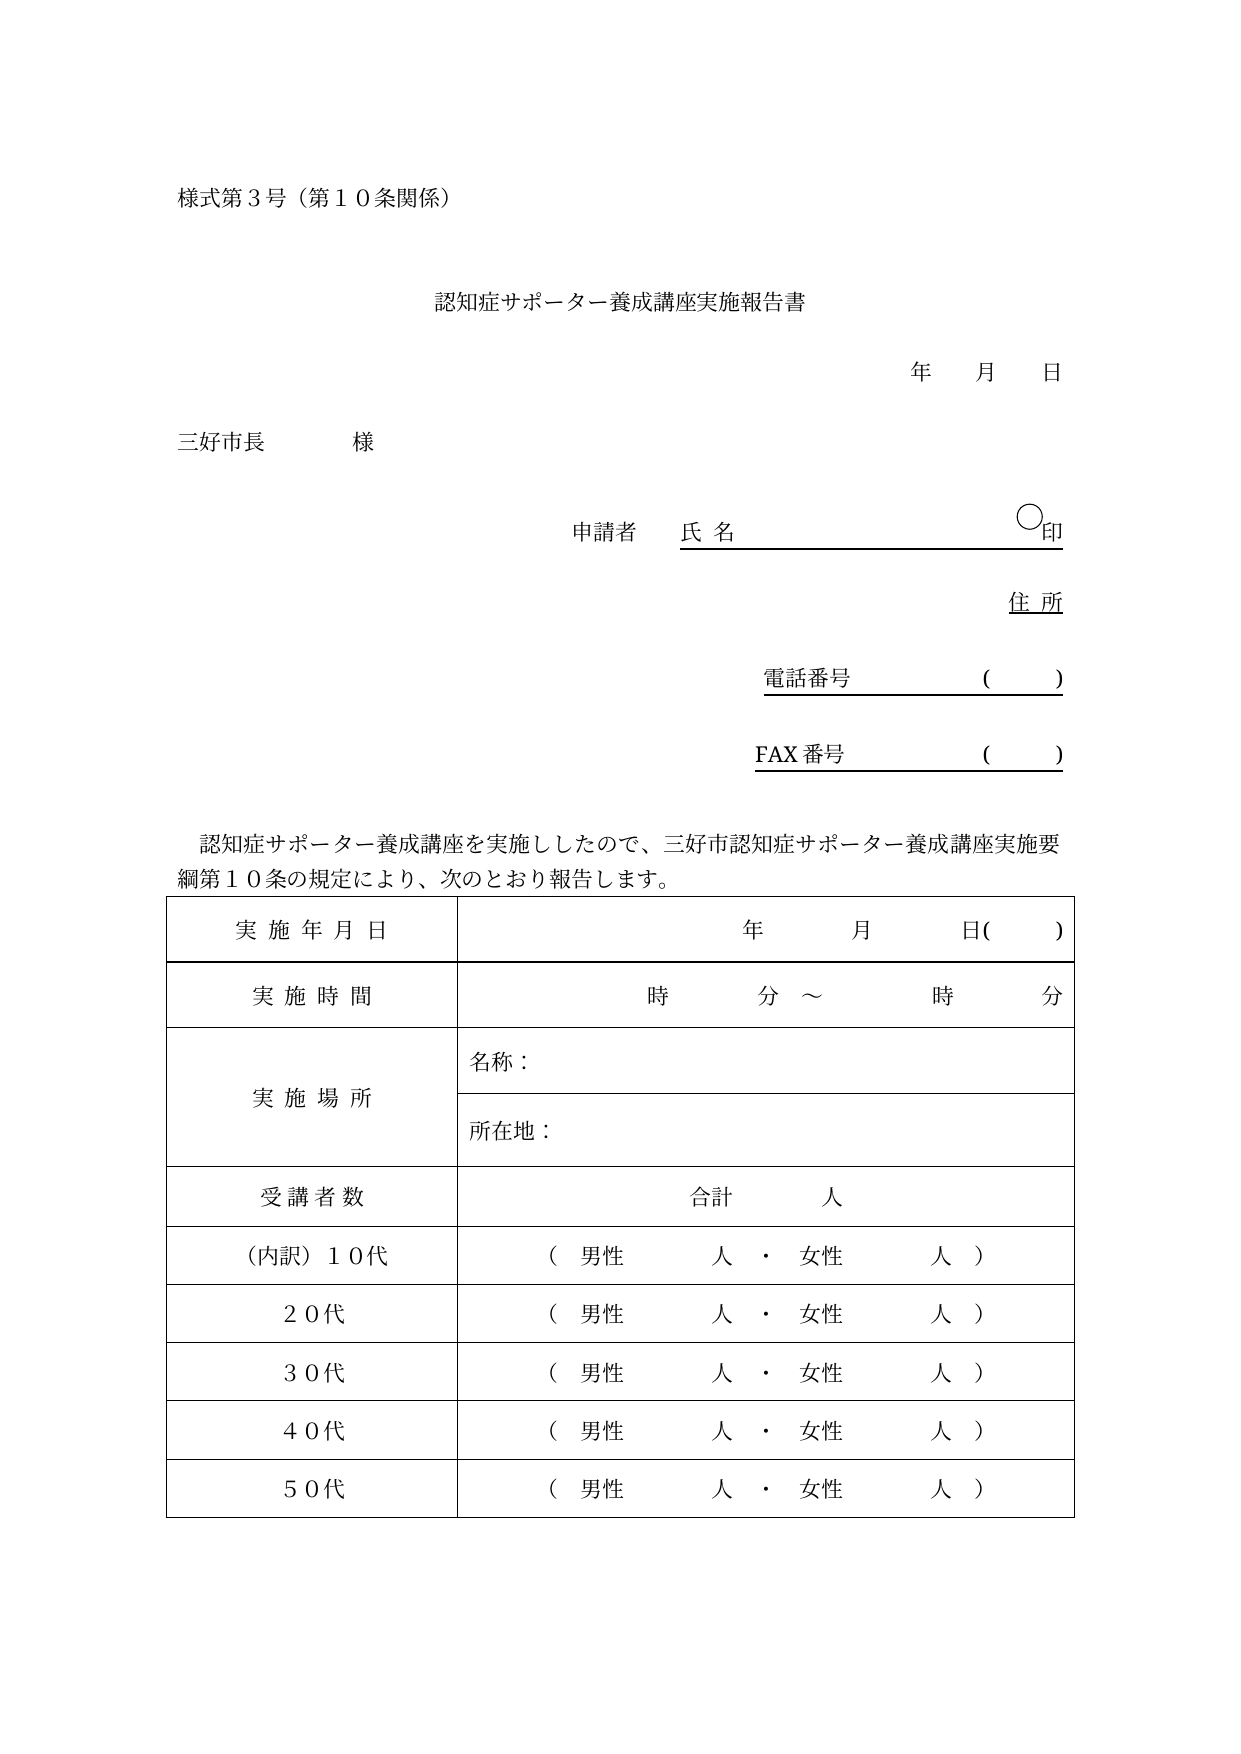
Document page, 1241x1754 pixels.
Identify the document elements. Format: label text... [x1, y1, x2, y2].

table_cell 時 分 ～ 時 分 [458, 963, 1074, 1027]
table_cell 実施場所 [167, 1028, 457, 1166]
text 住所 [177, 569, 1063, 639]
table_cell 名称： [458, 1028, 1074, 1093]
text 様式第３号（第１０条関係） [177, 179, 1063, 214]
table_cell （ 男性 人 ・ 女性 人 ） [458, 1285, 1074, 1342]
table_cell ５０代 [167, 1460, 457, 1517]
text FAX番号 ( ) [177, 721, 1063, 791]
table_cell （ 男性 人 ・ 女性 人 ） [458, 1227, 1074, 1284]
table_cell 所在地： [458, 1094, 1074, 1166]
text 申請者 氏名 印 [177, 499, 1063, 569]
text 三好市長 様 [177, 423, 1063, 458]
table_cell 合計 人 [458, 1167, 1074, 1226]
table_header 年 月 日( ) [458, 897, 1074, 961]
table_cell ３０代 [167, 1343, 457, 1400]
text 年 月 日 [177, 353, 1063, 388]
table_cell （ 男性 人 ・ 女性 人 ） [458, 1401, 1074, 1458]
table_cell （ 男性 人 ・ 女性 人 ） [458, 1343, 1074, 1400]
text 認知症サポーター養成講座実施報告書 [177, 284, 1063, 319]
table_cell ４０代 [167, 1401, 457, 1458]
text 電話番号 ( ) [177, 645, 1063, 715]
table_cell （ 男性 人 ・ 女性 人 ） [458, 1460, 1074, 1517]
table_cell （内訳）１０代 [167, 1227, 457, 1284]
text 認知症サポーター養成講座を実施ししたので、三好市認知症サポーター養成講座実施要綱第１０条の規定により、次のとおり報告します。 [177, 826, 1063, 896]
table_cell ２０代 [167, 1285, 457, 1342]
table_cell 実施時間 [167, 963, 457, 1027]
table_header 実施年月日 [167, 897, 457, 961]
table_cell 受講者数 [167, 1167, 457, 1226]
